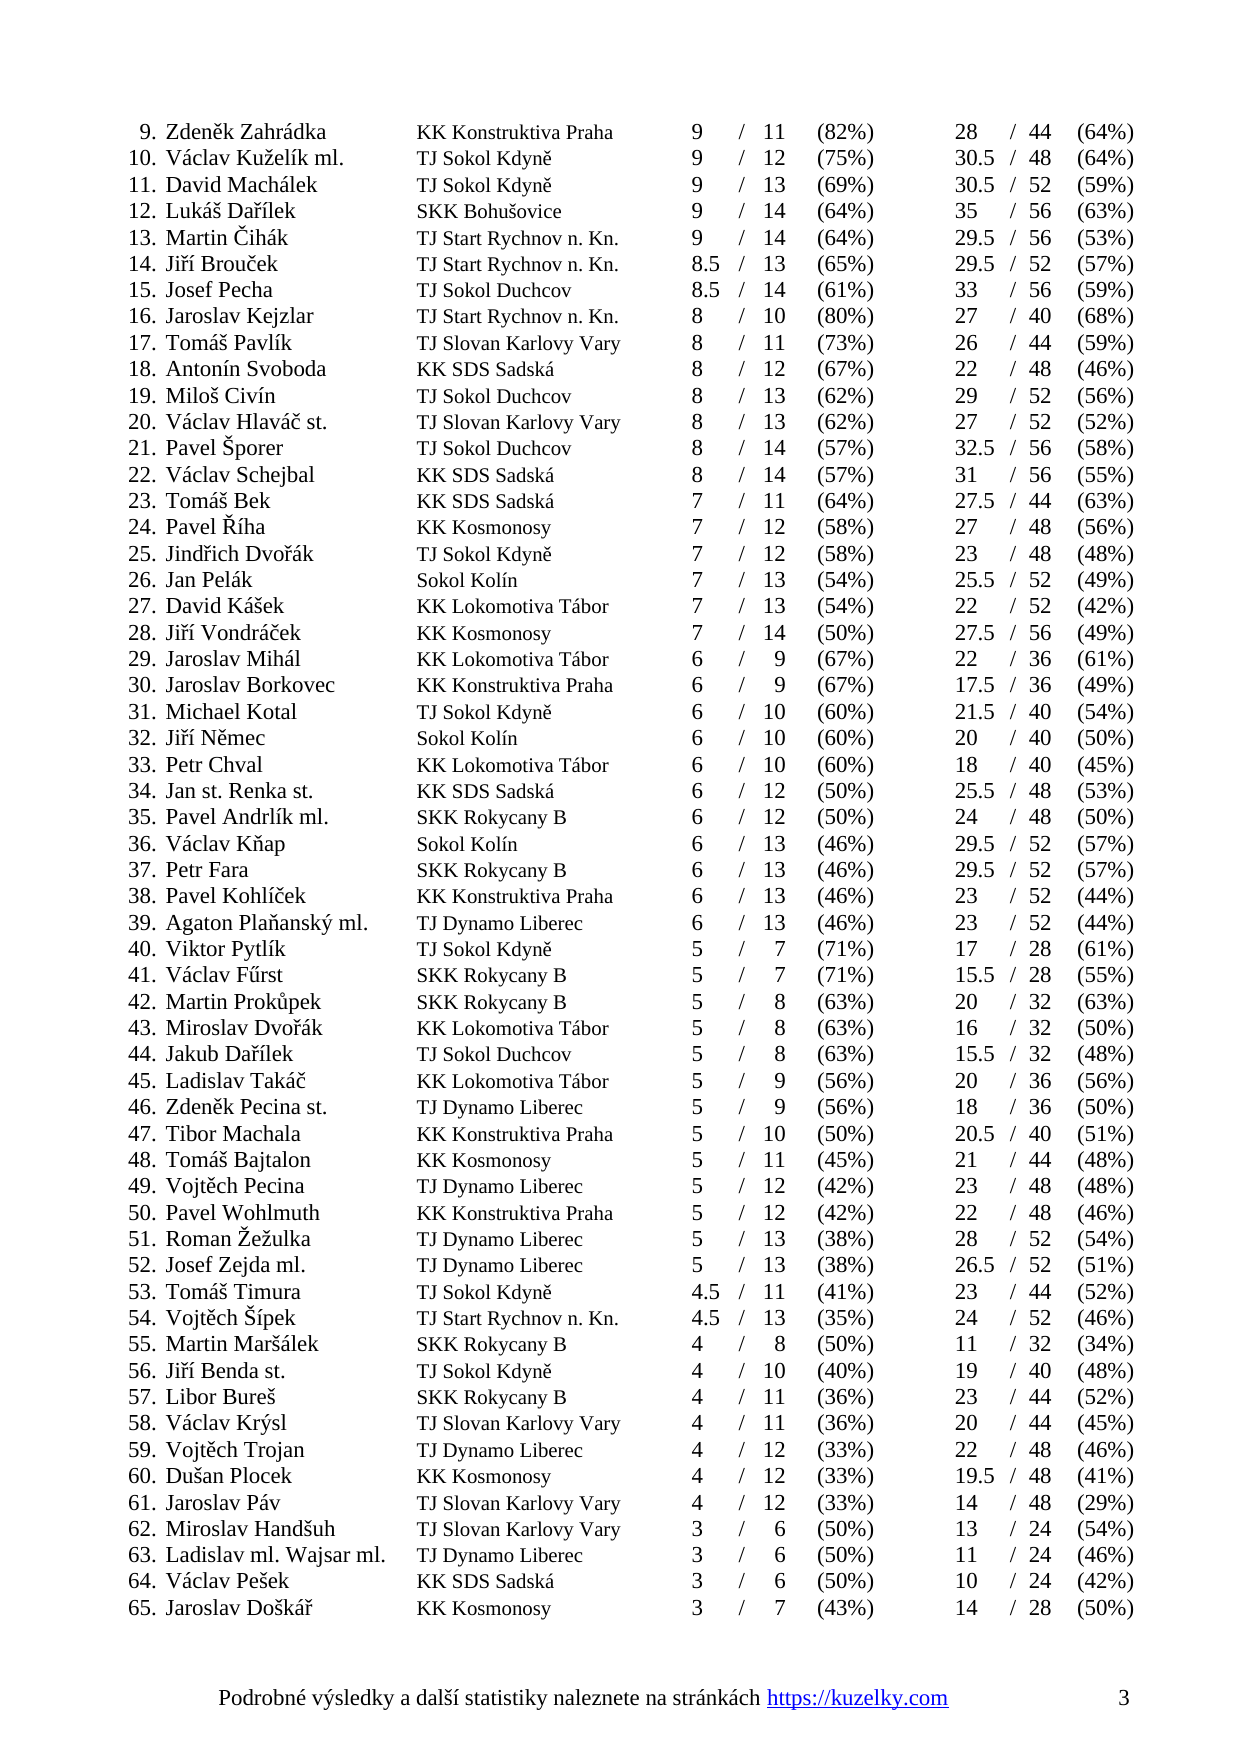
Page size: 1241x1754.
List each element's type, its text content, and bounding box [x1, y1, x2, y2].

text 11. David Machálek TJ Sokol Kdyně 9 / 13 (69%) 30.5 / 52 (59%) [106, 171, 1134, 197]
text 34. Jan st. Renka st. KK SDS Sadská 6 / 12 (50%) 25.5 / 48 (53%) [106, 777, 1134, 803]
text 63. Ladislav ml. Wajsar ml. TJ Dynamo Liberec 3 / 6 (50%) 11 / 24 (46%) [106, 1541, 1134, 1568]
text 17. Tomáš Pavlík TJ Slovan Karlovy Vary 8 / 11 (73%) 26 / 44 (59%) [106, 329, 1134, 355]
text 56. Jiří Benda st. TJ Sokol Kdyně 4 / 10 (40%) 19 / 40 (48%) [106, 1357, 1134, 1383]
text 16. Jaroslav Kejzlar TJ Start Rychnov n. Kn. 8 / 10 (80%) 27 / 40 (68%) [106, 303, 1134, 329]
text 62. Miroslav Handšuh TJ Slovan Karlovy Vary 3 / 6 (50%) 13 / 24 (54%) [106, 1515, 1134, 1541]
text 65. Jaroslav Doškář KK Kosmonosy 3 / 7 (43%) 14 / 28 (50%) [106, 1594, 1134, 1620]
text 42. Martin Prokůpek SKK Rokycany B 5 / 8 (63%) 20 / 32 (63%) [106, 988, 1134, 1014]
text 38. Pavel Kohlíček KK Konstruktiva Praha 6 / 13 (46%) 23 / 52 (44%) [106, 882, 1134, 909]
text 59. Vojtěch Trojan TJ Dynamo Liberec 4 / 12 (33%) 22 / 48 (46%) [106, 1436, 1134, 1462]
text 28. Jiří Vondráček KK Kosmonosy 7 / 14 (50%) 27.5 / 56 (49%) [106, 619, 1134, 645]
text 12. Lukáš Dařílek SKK Bohušovice 9 / 14 (64%) 35 / 56 (63%) [106, 197, 1134, 223]
text 60. Dušan Plocek KK Kosmonosy 4 / 12 (33%) 19.5 / 48 (41%) [106, 1462, 1134, 1488]
text 14. Jiří Brouček TJ Start Rychnov n. Kn. 8.5 / 13 (65%) 29.5 / 52 (57%) [106, 250, 1134, 276]
text 52. Josef Zejda ml. TJ Dynamo Liberec 5 / 13 (38%) 26.5 / 52 (51%) [106, 1251, 1134, 1278]
text 51. Roman Žežulka TJ Dynamo Liberec 5 / 13 (38%) 28 / 52 (54%) [106, 1225, 1134, 1251]
text 48. Tomáš Bajtalon KK Kosmonosy 5 / 11 (45%) 21 / 44 (48%) [106, 1146, 1134, 1172]
text 57. Libor Bureš SKK Rokycany B 4 / 11 (36%) 23 / 44 (52%) [106, 1383, 1134, 1409]
text 21. Pavel Šporer TJ Sokol Duchcov 8 / 14 (57%) 32.5 / 56 (58%) [106, 434, 1134, 461]
text 35. Pavel Andrlík ml. SKK Rokycany B 6 / 12 (50%) 24 / 48 (50%) [106, 803, 1134, 830]
text 40. Viktor Pytlík TJ Sokol Kdyně 5 / 7 (71%) 17 / 28 (61%) [106, 935, 1134, 961]
text 33. Petr Chval KK Lokomotiva Tábor 6 / 10 (60%) 18 / 40 (45%) [106, 751, 1134, 777]
text 30. Jaroslav Borkovec KK Konstruktiva Praha 6 / 9 (67%) 17.5 / 36 (49%) [106, 672, 1134, 698]
text 32. Jiří Němec Sokol Kolín 6 / 10 (60%) 20 / 40 (50%) [106, 724, 1134, 751]
text 25. Jindřich Dvořák TJ Sokol Kdyně 7 / 12 (58%) 23 / 48 (48%) [106, 540, 1134, 566]
text 31. Michael Kotal TJ Sokol Kdyně 6 / 10 (60%) 21.5 / 40 (54%) [106, 698, 1134, 724]
text 54. Vojtěch Šípek TJ Start Rychnov n. Kn. 4.5 / 13 (35%) 24 / 52 (46%) [106, 1304, 1134, 1330]
text 41. Václav Fűrst SKK Rokycany B 5 / 7 (71%) 15.5 / 28 (55%) [106, 961, 1134, 988]
text 24. Pavel Říha KK Kosmonosy 7 / 12 (58%) 27 / 48 (56%) [106, 513, 1134, 540]
text 53. Tomáš Timura TJ Sokol Kdyně 4.5 / 11 (41%) 23 / 44 (52%) [106, 1278, 1134, 1304]
text 37. Petr Fara SKK Rokycany B 6 / 13 (46%) 29.5 / 52 (57%) [106, 856, 1134, 882]
text 19. Miloš Civín TJ Sokol Duchcov 8 / 13 (62%) 29 / 52 (56%) [106, 382, 1134, 408]
text 22. Václav Schejbal KK SDS Sadská 8 / 14 (57%) 31 / 56 (55%) [106, 461, 1134, 487]
text 45. Ladislav Takáč KK Lokomotiva Tábor 5 / 9 (56%) 20 / 36 (56%) [106, 1067, 1134, 1093]
text 44. Jakub Dařílek TJ Sokol Duchcov 5 / 8 (63%) 15.5 / 32 (48%) [106, 1041, 1134, 1067]
text 23. Tomáš Bek KK SDS Sadská 7 / 11 (64%) 27.5 / 44 (63%) [106, 487, 1134, 513]
text 49. Vojtěch Pecina TJ Dynamo Liberec 5 / 12 (42%) 23 / 48 (48%) [106, 1172, 1134, 1199]
text 36. Václav Kňap Sokol Kolín 6 / 13 (46%) 29.5 / 52 (57%) [106, 830, 1134, 856]
text 26. Jan Pelák Sokol Kolín 7 / 13 (54%) 25.5 / 52 (49%) [106, 566, 1134, 592]
text 43. Miroslav Dvořák KK Lokomotiva Tábor 5 / 8 (63%) 16 / 32 (50%) [106, 1014, 1134, 1041]
text 18. Antonín Svoboda KK SDS Sadská 8 / 12 (67%) 22 / 48 (46%) [106, 355, 1134, 382]
text 50. Pavel Wohlmuth KK Konstruktiva Praha 5 / 12 (42%) 22 / 48 (46%) [106, 1199, 1134, 1225]
text 20. Václav Hlaváč st. TJ Slovan Karlovy Vary 8 / 13 (62%) 27 / 52 (52%) [106, 408, 1134, 434]
text 13. Martin Čihák TJ Start Rychnov n. Kn. 9 / 14 (64%) 29.5 / 56 (53%) [106, 223, 1134, 250]
text 46. Zdeněk Pecina st. TJ Dynamo Liberec 5 / 9 (56%) 18 / 36 (50%) [106, 1093, 1134, 1119]
text 10. Václav Kuželík ml. TJ Sokol Kdyně 9 / 12 (75%) 30.5 / 48 (64%) [106, 144, 1134, 171]
text 64. Václav Pešek KK SDS Sadská 3 / 6 (50%) 10 / 24 (42%) [106, 1568, 1134, 1594]
text 58. Václav Krýsl TJ Slovan Karlovy Vary 4 / 11 (36%) 20 / 44 (45%) [106, 1409, 1134, 1436]
text 27. David Kášek KK Lokomotiva Tábor 7 / 13 (54%) 22 / 52 (42%) [106, 592, 1134, 619]
text 55. Martin Maršálek SKK Rokycany B 4 / 8 (50%) 11 / 32 (34%) [106, 1330, 1134, 1357]
text 47. Tibor Machala KK Konstruktiva Praha 5 / 10 (50%) 20.5 / 40 (51%) [106, 1119, 1134, 1146]
text 15. Josef Pecha TJ Sokol Duchcov 8.5 / 14 (61%) 33 / 56 (59%) [106, 276, 1134, 303]
text 61. Jaroslav Páv TJ Slovan Karlovy Vary 4 / 12 (33%) 14 / 48 (29%) [106, 1488, 1134, 1515]
text 39. Agaton Plaňanský ml. TJ Dynamo Liberec 6 / 13 (46%) 23 / 52 (44%) [106, 909, 1134, 935]
text 9. Zdeněk Zahrádka KK Konstruktiva Praha 9 / 11 (82%) 28 / 44 (64%) [106, 118, 1134, 144]
text 29. Jaroslav Mihál KK Lokomotiva Tábor 6 / 9 (67%) 22 / 36 (61%) [106, 645, 1134, 672]
